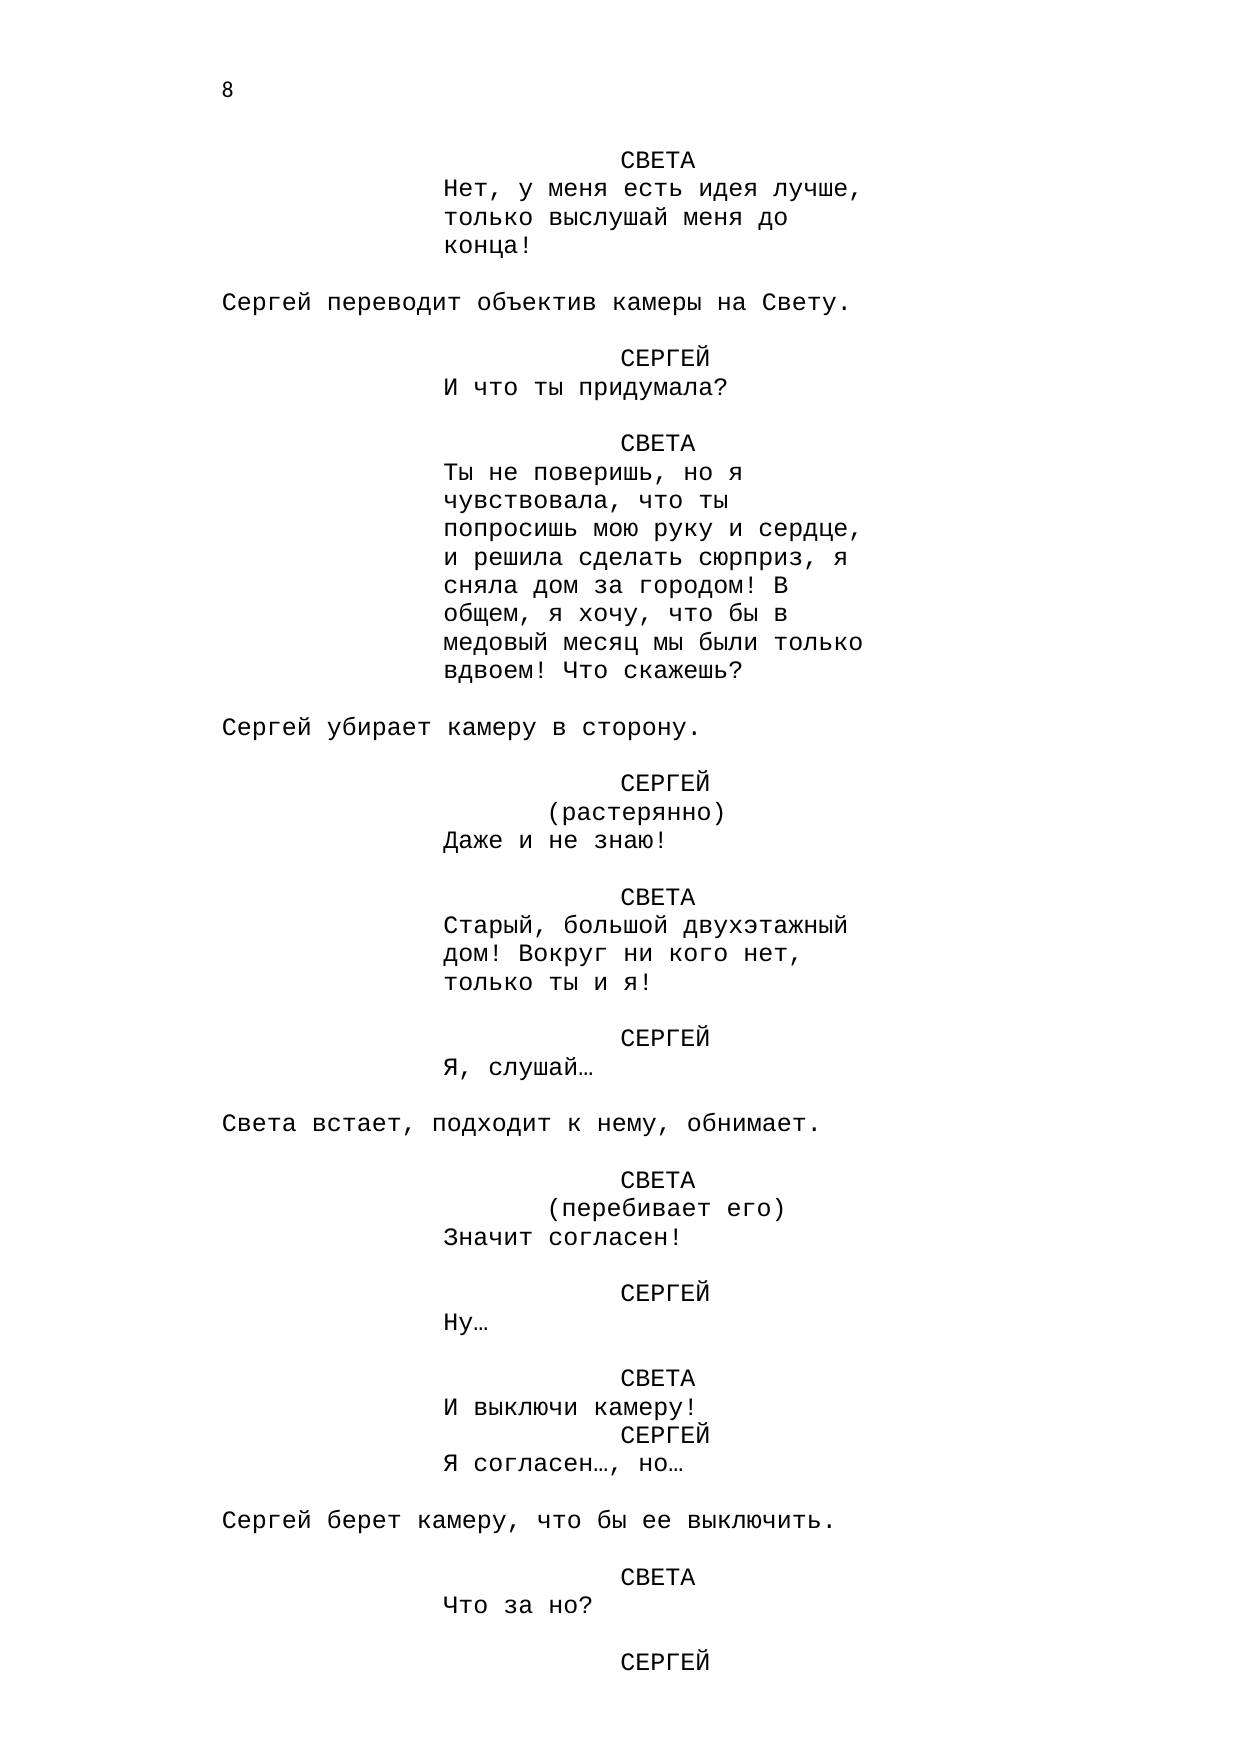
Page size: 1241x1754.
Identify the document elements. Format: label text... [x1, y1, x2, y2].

text Что за но? [443, 1593, 871, 1621]
text Значит согласен! [443, 1224, 871, 1253]
text сергей [620, 346, 1092, 374]
text (растерянно) [546, 799, 827, 828]
text света [620, 148, 1092, 176]
text (перебивает его) [546, 1196, 827, 1224]
text Ты не поверишь, но я чувствовала, что ты попросишь мою руку и сердце, и решила сделать сюрприз, я сняла дом за городом! В общем, я хочу, что бы в медовый месяц мы были только вдвоем! Что скажешь? [443, 459, 871, 686]
text сергей [620, 1423, 1092, 1451]
text Нет, у меня есть идея лучше, только выслушай меня до конца! [443, 176, 871, 261]
text Сергей берет камеру, что бы ее выключить. [222, 1508, 1092, 1536]
text Сергей переводит объектив камеры на Свету. [222, 289, 1092, 318]
text света [620, 884, 1092, 913]
text сергей [620, 1026, 1092, 1054]
text Сергей убирает камеру в сторону. [222, 714, 1092, 743]
text Света встает, подходит к нему, обнимает. [222, 1111, 1092, 1139]
text сергей [620, 1649, 1092, 1678]
text И выключи камеру! [443, 1394, 871, 1423]
text Старый, большой двухэтажный дом! Вокруг ни кого нет, только ты и я! [443, 913, 871, 998]
text света [620, 431, 1092, 459]
text света [620, 1564, 1092, 1593]
text И что ты придумала? [443, 374, 871, 403]
text сергей [620, 1281, 1092, 1309]
text Я, слушай… [443, 1054, 871, 1083]
text Даже и не знаю! [443, 828, 871, 856]
text Ну… [443, 1309, 871, 1338]
text света [620, 1366, 1092, 1394]
text Я согласен…, но… [443, 1451, 871, 1479]
text света [620, 1168, 1092, 1196]
text сергей [620, 771, 1092, 799]
